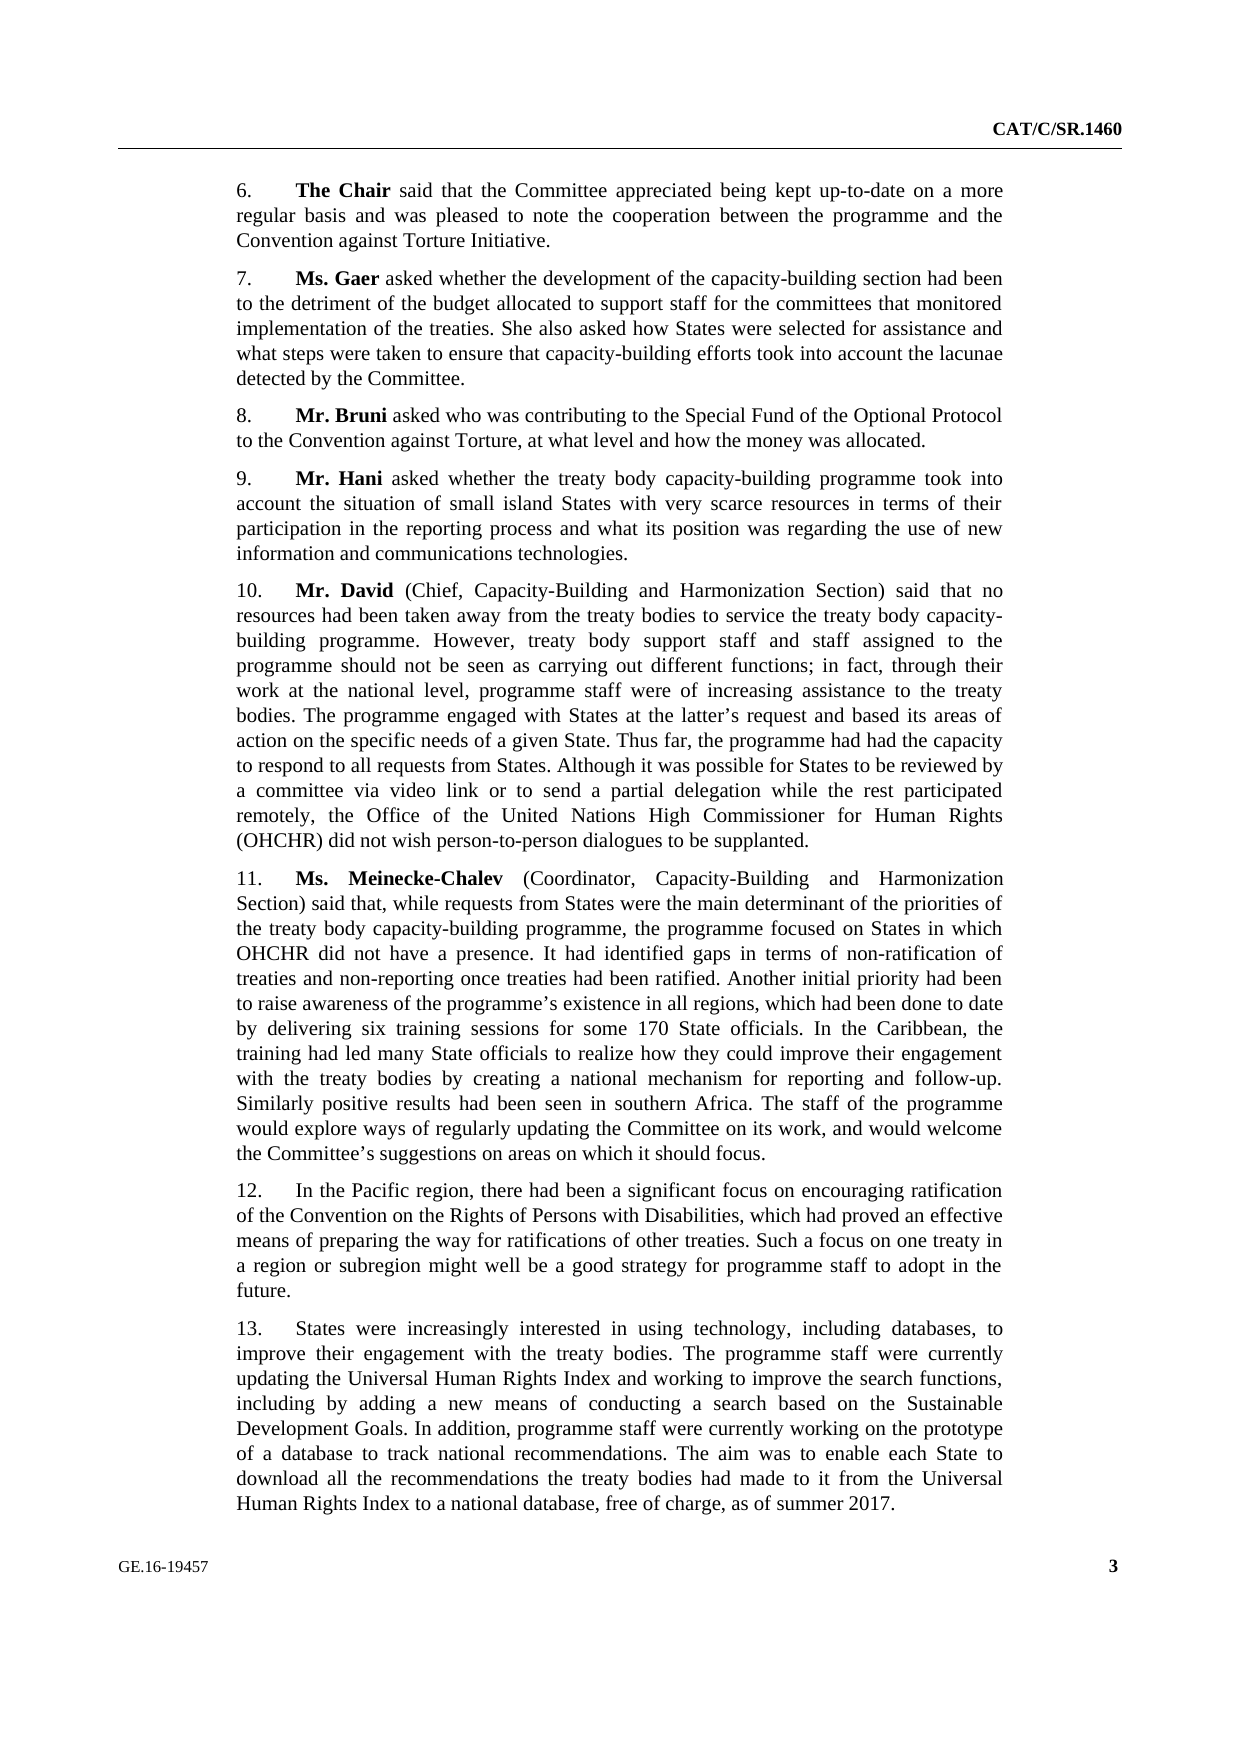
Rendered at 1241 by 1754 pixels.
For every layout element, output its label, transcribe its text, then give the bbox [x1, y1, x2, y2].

text Mr. David (Chief, Capacity-Building and Harmonization Section) said that no resources had been taken away from the treaty bodies to service the treaty body capacity-building programme. However, treaty body support staff and staff assigned to the programme should not be seen as carrying out different functions; in fact, through their work at the national level, programme staff were of increasing assistance to the treaty bodies. The programme engaged with States at the latter’s request and based its areas of action on the specific needs of a given State. Thus far, the programme had had the capacity to respond to all requests from States. Although it was possible for States to be reviewed by a committee via video link or to send a partial delegation while the rest participated remotely, the Office of the United Nations High Commissioner for Human Rights (OHCHR) did not wish person-to-person dialogues to be supplanted. [236, 577, 1004, 852]
text Ms. Gaer asked whether the development of the capacity-building section had been to the detriment of the budget allocated to support staff for the committees that monitored implementation of the treaties. She also asked how States were selected for assistance and what steps were taken to ensure that capacity-building efforts took into account the lacunae detected by the Committee. [236, 265, 1004, 390]
text States were increasingly interested in using technology, including databases, to improve their engagement with the treaty bodies. The programme staff were currently updating the Universal Human Rights Index and working to improve the search functions, including by adding a new means of conducting a search based on the Sustainable Development Goals. In addition, programme staff were currently working on the prototype of a database to track national recommendations. The aim was to enable each State to download all the recommendations the treaty bodies had made to it from the Universal Human Rights Index to a national database, free of charge, as of summer 2017. [236, 1315, 1004, 1515]
text In the Pacific region, there had been a significant focus on encouraging ratification of the Convention on the Rights of Persons with Disabilities, which had proved an effective means of preparing the way for ratifications of other treaties. Such a focus on one treaty in a region or subregion might well be a good strategy for programme staff to adopt in the future. [236, 1177, 1004, 1302]
text Mr. Bruni asked who was contributing to the Special Fund of the Optional Protocol to the Convention against Torture, at what level and how the money was allocated. [236, 402, 1004, 452]
text The Chair said that the Committee appreciated being kept up-to-date on a more regular basis and was pleased to note the cooperation between the programme and the Convention against Torture Initiative. [236, 177, 1004, 252]
text Mr. Hani asked whether the treaty body capacity-building programme took into account the situation of small island States with very scarce resources in terms of their participation in the reporting process and what its position was regarding the use of new information and communications technologies. [236, 465, 1004, 565]
text Ms. Meinecke-Chalev (Coordinator, Capacity-Building and Harmonization Section) said that, while requests from States were the main determinant of the priorities of the treaty body capacity-building programme, the programme focused on States in which OHCHR did not have a presence. It had identified gaps in terms of non-ratification of treaties and non-reporting once treaties had been ratified. Another initial priority had been to raise awareness of the programme’s existence in all regions, which had been done to date by delivering six training sessions for some 170 State officials. In the Caribbean, the training had led many State officials to realize how they could improve their engagement with the treaty bodies by creating a national mechanism for reporting and follow-up. Similarly positive results had been seen in southern Africa. The staff of the programme would explore ways of regularly updating the Committee on its work, and would welcome the Committee’s suggestions on areas on which it should focus. [236, 865, 1004, 1165]
